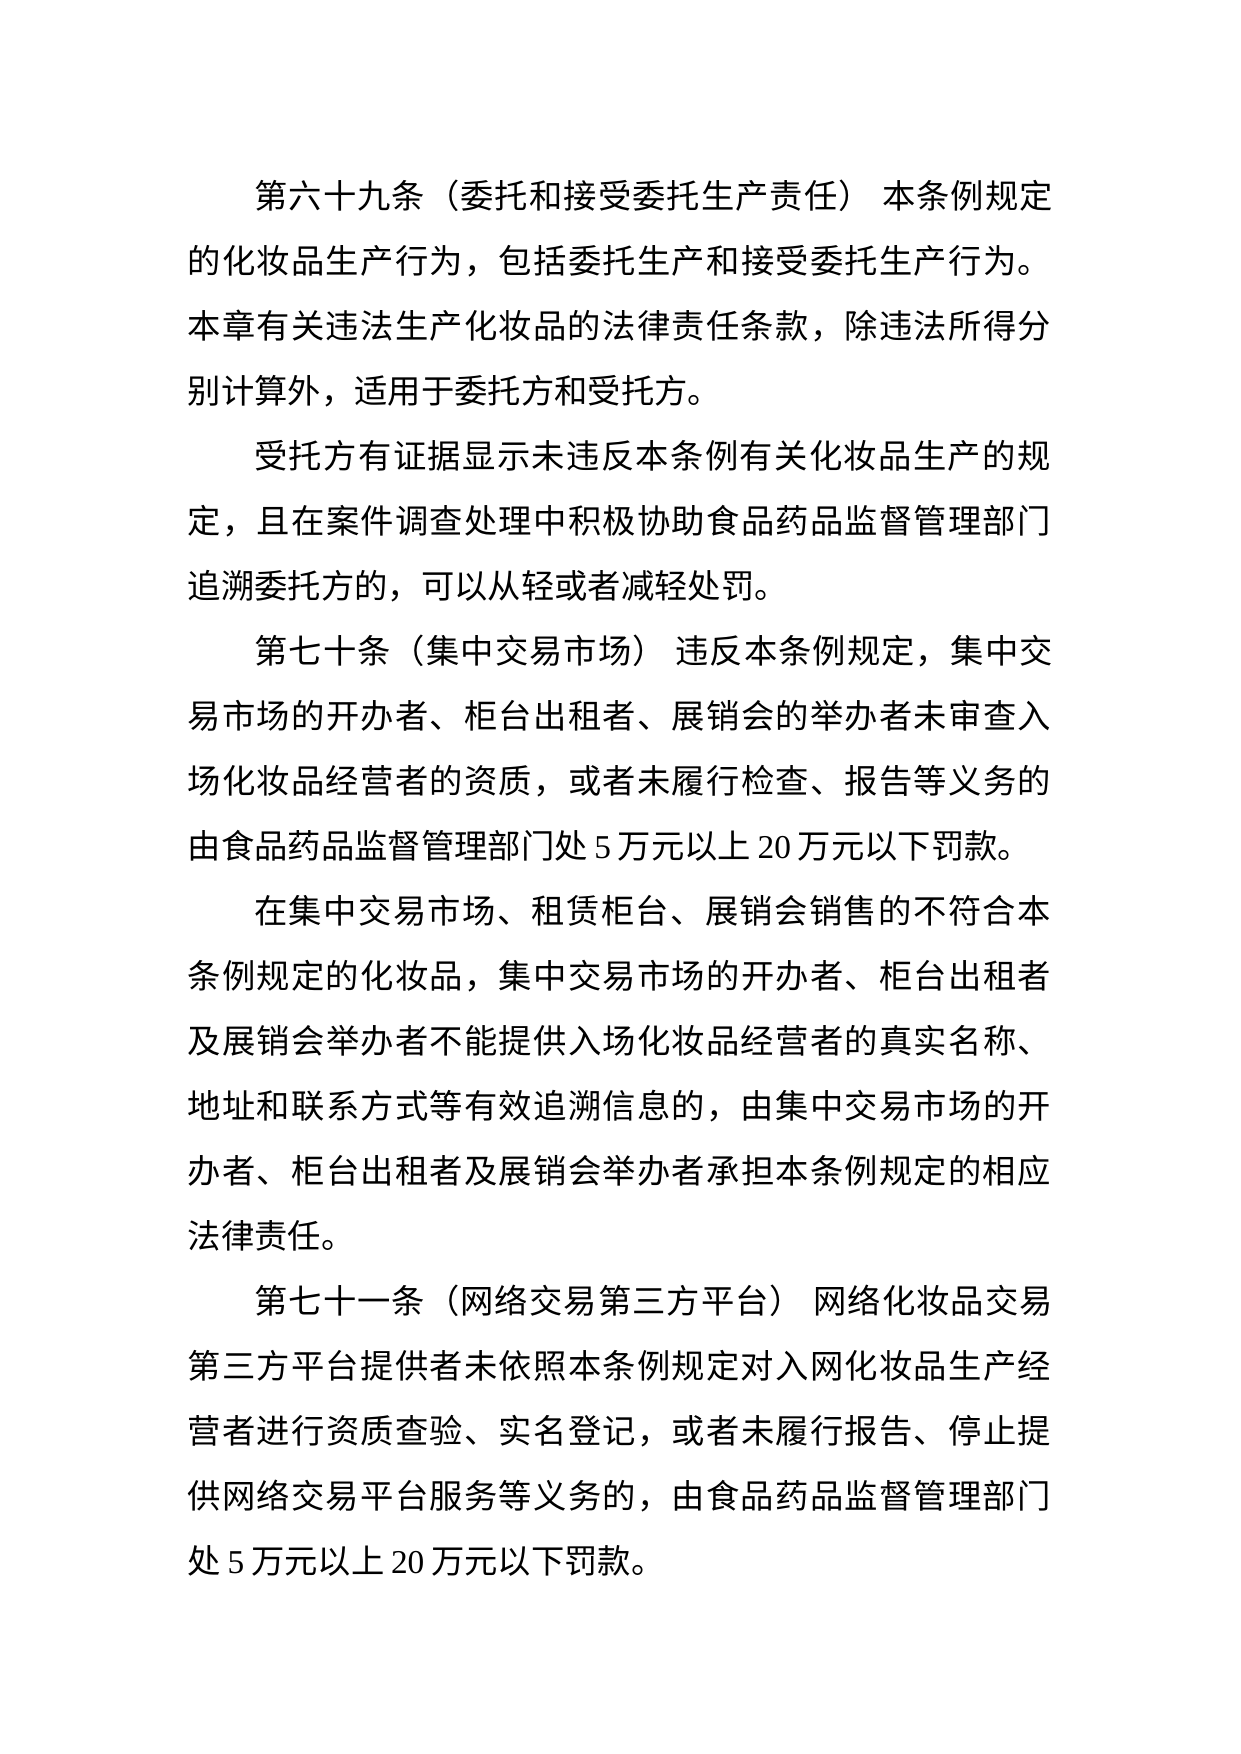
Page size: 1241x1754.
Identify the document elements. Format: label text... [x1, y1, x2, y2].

text 第六十九条（委托和接受委托生产责任） 本条例规定的化妆品生产行为，包括委托生产和接受委托生产行为。本章有关违法生产化妆品的法律责任条款，除违法所得分别计算外，适用于委托方和受托方。 [187, 162, 1053, 422]
text 在集中交易市场、租赁柜台、展销会销售的不符合本条例规定的化妆品，集中交易市场的开办者、柜台出租者及展销会举办者不能提供入场化妆品经营者的真实名称、地址和联系方式等有效追溯信息的，由集中交易市场的开办者、柜台出租者及展销会举办者承担本条例规定的相应法律责任。 [187, 877, 1053, 1267]
text 受托方有证据显示未违反本条例有关化妆品生产的规定，且在案件调查处理中积极协助食品药品监督管理部门追溯委托方的，可以从轻或者减轻处罚。 [187, 422, 1053, 617]
text 第七十一条（网络交易第三方平台） 网络化妆品交易第三方平台提供者未依照本条例规定对入网化妆品生产经营者进行资质查验、实名登记，或者未履行报告、停止提供网络交易平台服务等义务的，由食品药品监督管理部门处5万元以上20万元以下罚款。 [187, 1267, 1053, 1592]
text 第七十条（集中交易市场） 违反本条例规定，集中交易市场的开办者、柜台出租者、展销会的举办者未审查入场化妆品经营者的资质，或者未履行检查、报告等义务的，由食品药品监督管理部门处5万元以上20万元以下罚款。 [187, 617, 1053, 877]
